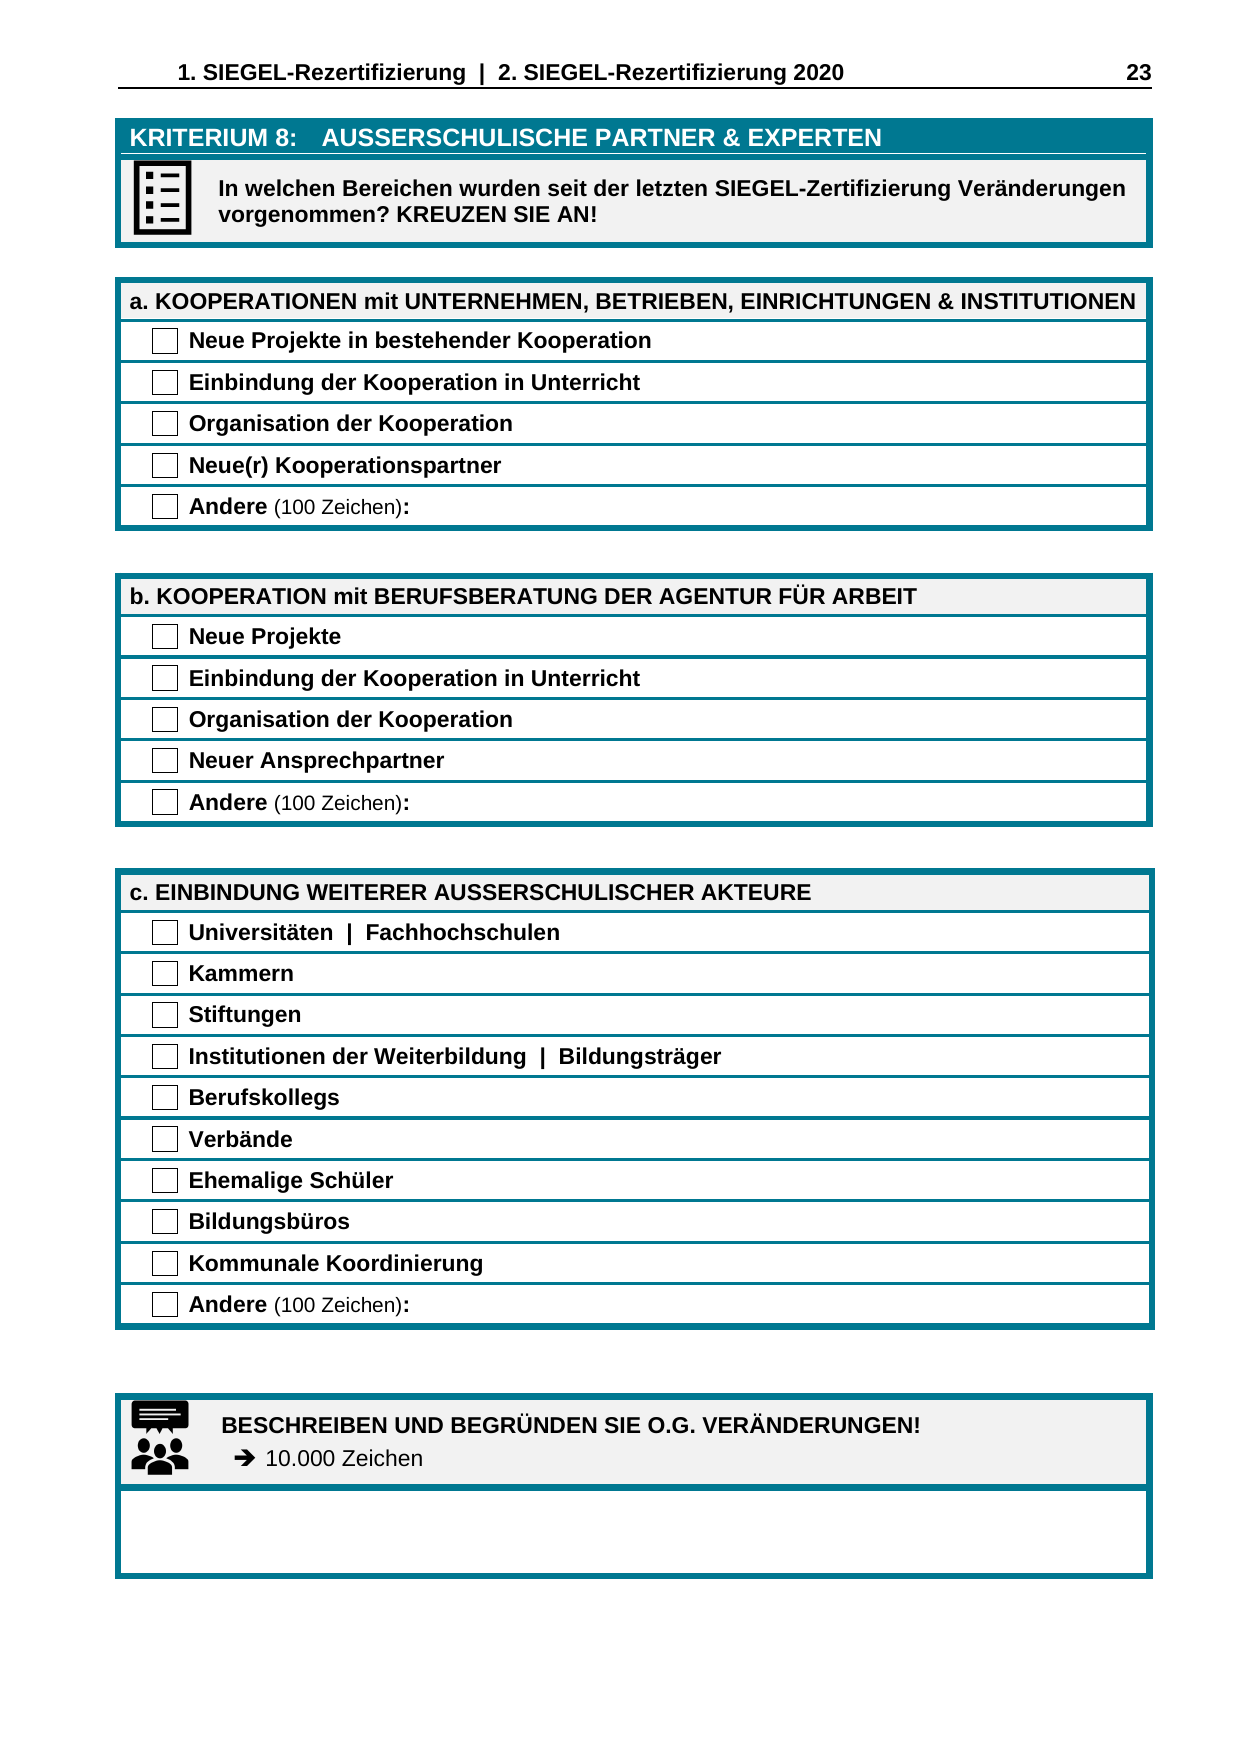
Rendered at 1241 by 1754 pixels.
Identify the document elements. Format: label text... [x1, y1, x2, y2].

table_header KRITERIUM 8: [121, 121, 310, 153]
table_cell [121, 1078, 177, 1116]
table_cell Andere (100 Zeichen): [177, 783, 1146, 821]
table_cell [121, 954, 177, 992]
table_cell [121, 913, 177, 951]
table_cell Einbindung der Kooperation in Unterricht [177, 363, 1146, 401]
table_cell Organisation der Kooperation [177, 404, 1146, 442]
table_cell Kommunale Koordinierung [177, 1244, 1149, 1282]
picture [118, 153, 207, 242]
table_cell [121, 1491, 1146, 1573]
table_cell [121, 1120, 177, 1158]
table_cell Stiftungen [177, 996, 1149, 1034]
table_cell [121, 363, 177, 401]
table_header Beschreiben und begründen Sie o.g. Veränderungen! 10.000 Zeichen [221, 1400, 1146, 1484]
table_cell Berufskollegs [177, 1078, 1149, 1116]
table_cell Institutionen der Weiterbildung | Bildungsträger [177, 1037, 1149, 1075]
table_cell [121, 1285, 177, 1323]
table_cell [121, 996, 177, 1034]
table_cell [121, 1202, 177, 1241]
picture [122, 1393, 197, 1482]
table_cell Ehemalige Schüler [177, 1161, 1149, 1199]
table_cell [121, 1244, 177, 1282]
table_cell [121, 700, 177, 738]
table_cell [121, 783, 177, 821]
table_cell [121, 741, 177, 779]
table_cell [121, 1037, 177, 1075]
table_cell Organisation der Kooperation [177, 700, 1146, 738]
table_cell [121, 404, 177, 442]
table_cell [121, 446, 177, 484]
table_header c. Einbindung weiterer ausserschulischer Akteure [121, 875, 1149, 910]
table_cell [121, 617, 177, 655]
table_cell Neuer Ansprechpartner [177, 741, 1146, 779]
table_cell Kammern [177, 954, 1149, 992]
table_cell Neue Projekte in bestehender Kooperation [177, 322, 1146, 360]
table_cell Bildungsbüros [177, 1202, 1149, 1241]
table_cell Universitäten | Fachhochschulen [177, 913, 1149, 951]
table_cell Neue Projekte [177, 617, 1146, 655]
table_cell In welchen Bereichen wurden seit der letzten SIEGEL-Zertifizierung Veränderungen vorgenommen? Kreuzen Sie an! [207, 160, 1146, 242]
table_header b. Kooperation mit Berufsberatung der Agentur für Arbeit [121, 579, 1146, 614]
table_cell [121, 659, 177, 697]
table_cell Einbindung der Kooperation in Unterricht [177, 659, 1146, 697]
table_header [121, 1400, 221, 1484]
table_cell Verbände [177, 1120, 1149, 1158]
table_cell [121, 322, 177, 360]
table_cell [121, 1161, 177, 1199]
table_cell Andere (100 Zeichen): [177, 487, 1146, 525]
table_cell [121, 487, 177, 525]
table_header ausserschulische Partner & Experten [310, 121, 1146, 153]
table_cell Andere (100 Zeichen): [177, 1285, 1149, 1323]
table_header a. Kooperationen mit Unternehmen, Betrieben, Einrichtungen & Institutionen [121, 283, 1146, 318]
table_cell Neue(r) Kooperationspartner [177, 446, 1146, 484]
